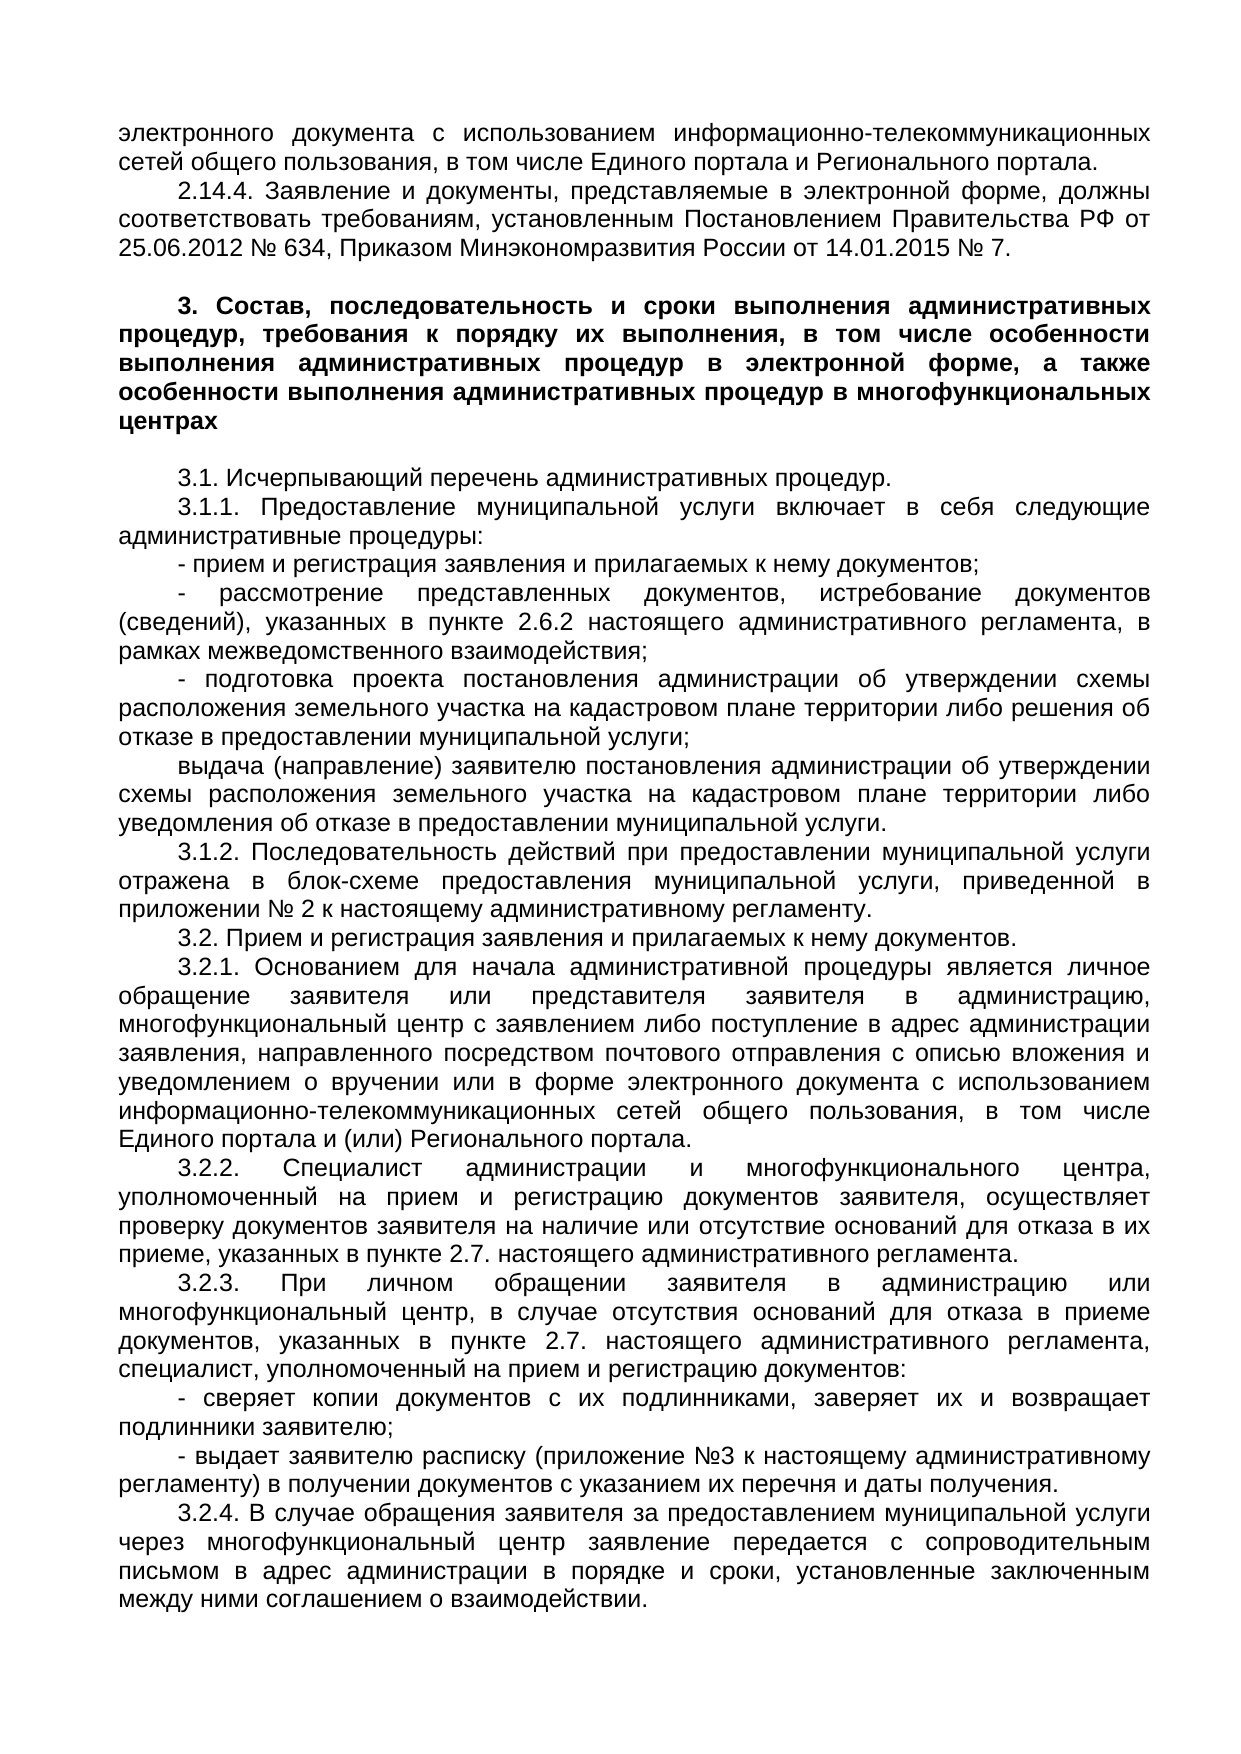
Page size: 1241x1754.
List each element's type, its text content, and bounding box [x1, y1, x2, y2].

text 3.1. Исчерпывающий перечень административных процедур. [118, 463, 1152, 492]
text - подготовка проекта постановления администрации об утверждении схемы расположения земельного участка на кадастровом плане территории либо решения об отказе в предоставлении муниципальной услуги; [118, 664, 1152, 751]
text 3.1.1. Предоставление муниципальной услуги включает в себя следующие административные процедуры: [118, 492, 1152, 549]
text выдача (направление) заявителю постановления администрации об утверждении схемы расположения земельного участка на кадастровом плане территории либо уведомления об отказе в предоставлении муниципальной услуги. [118, 751, 1152, 837]
text 3.2.3. При личном обращении заявителя в администрацию или многофункциональный центр, в случае отсутствия оснований для отказа в приеме документов, указанных в пункте 2.7. настоящего административного регламента, специалист, уполномоченный на прием и регистрацию документов: [118, 1268, 1152, 1383]
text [118, 118, 1152, 176]
text 3. Состав, последовательность и сроки выполнения административных процедур, требования к порядку их выполнения, в том числе особенности выполнения административных процедур в электронной форме, а также особенности выполнения административных процедур в многофункциональных центрах [118, 291, 1152, 434]
text - прием и регистрация заявления и прилагаемых к нему документов; [118, 549, 1152, 578]
text 3.2.4. В случае обращения заявителя за предоставлением муниципальной услуги через многофункциональный центр заявление передается с сопроводительным письмом в адрес администрации в порядке и сроки, установленные заключенным между ними соглашением о взаимодействии. [118, 1498, 1152, 1613]
text - сверяет копии документов с их подлинниками, заверяет их и возвращает подлинники заявителю; [118, 1383, 1152, 1441]
text 3.1.2. Последовательность действий при предоставлении муниципальной услуги отражена в блок-схеме предоставления муниципальной услуги, приведенной в приложении № 2 к настоящему административному регламенту. [118, 837, 1152, 923]
text 3.2. Прием и регистрация заявления и прилагаемых к нему документов. [118, 923, 1152, 952]
text - рассмотрение представленных документов, истребование документов (сведений), указанных в пункте 2.6.2 настоящего административного регламента, в рамках межведомственного взаимодействия; [118, 578, 1152, 664]
text 3.2.1. Основанием для начала административной процедуры является личное обращение заявителя или представителя заявителя в администрацию, многофункциональный центр с заявлением либо поступление в адрес администрации заявления, направленного посредством почтового отправления с описью вложения и уведомлением о вручении или в форме электронного документа с использованием информационно-телекоммуникационных сетей общего пользования, в том числе Единого портала и (или) Регионального портала. [118, 952, 1152, 1153]
text 3.2.2. Специалист администрации и многофункционального центра, уполномоченный на прием и регистрацию документов заявителя, осуществляет проверку документов заявителя на наличие или отсутствие оснований для отказа в их приеме, указанных в пункте 2.7. настоящего административного регламента. [118, 1153, 1152, 1268]
text 2.14.4. Заявление и документы, представляемые в электронной форме, должны соответствовать требованиям, установленным Постановлением Правительства РФ от 25.06.2012 № 634, Приказом Минэкономразвития России от 14.01.2015 № 7. [118, 176, 1152, 262]
text - выдает заявителю расписку (приложение №3 к настоящему административному регламенту) в получении документов с указанием их перечня и даты получения. [118, 1441, 1152, 1498]
